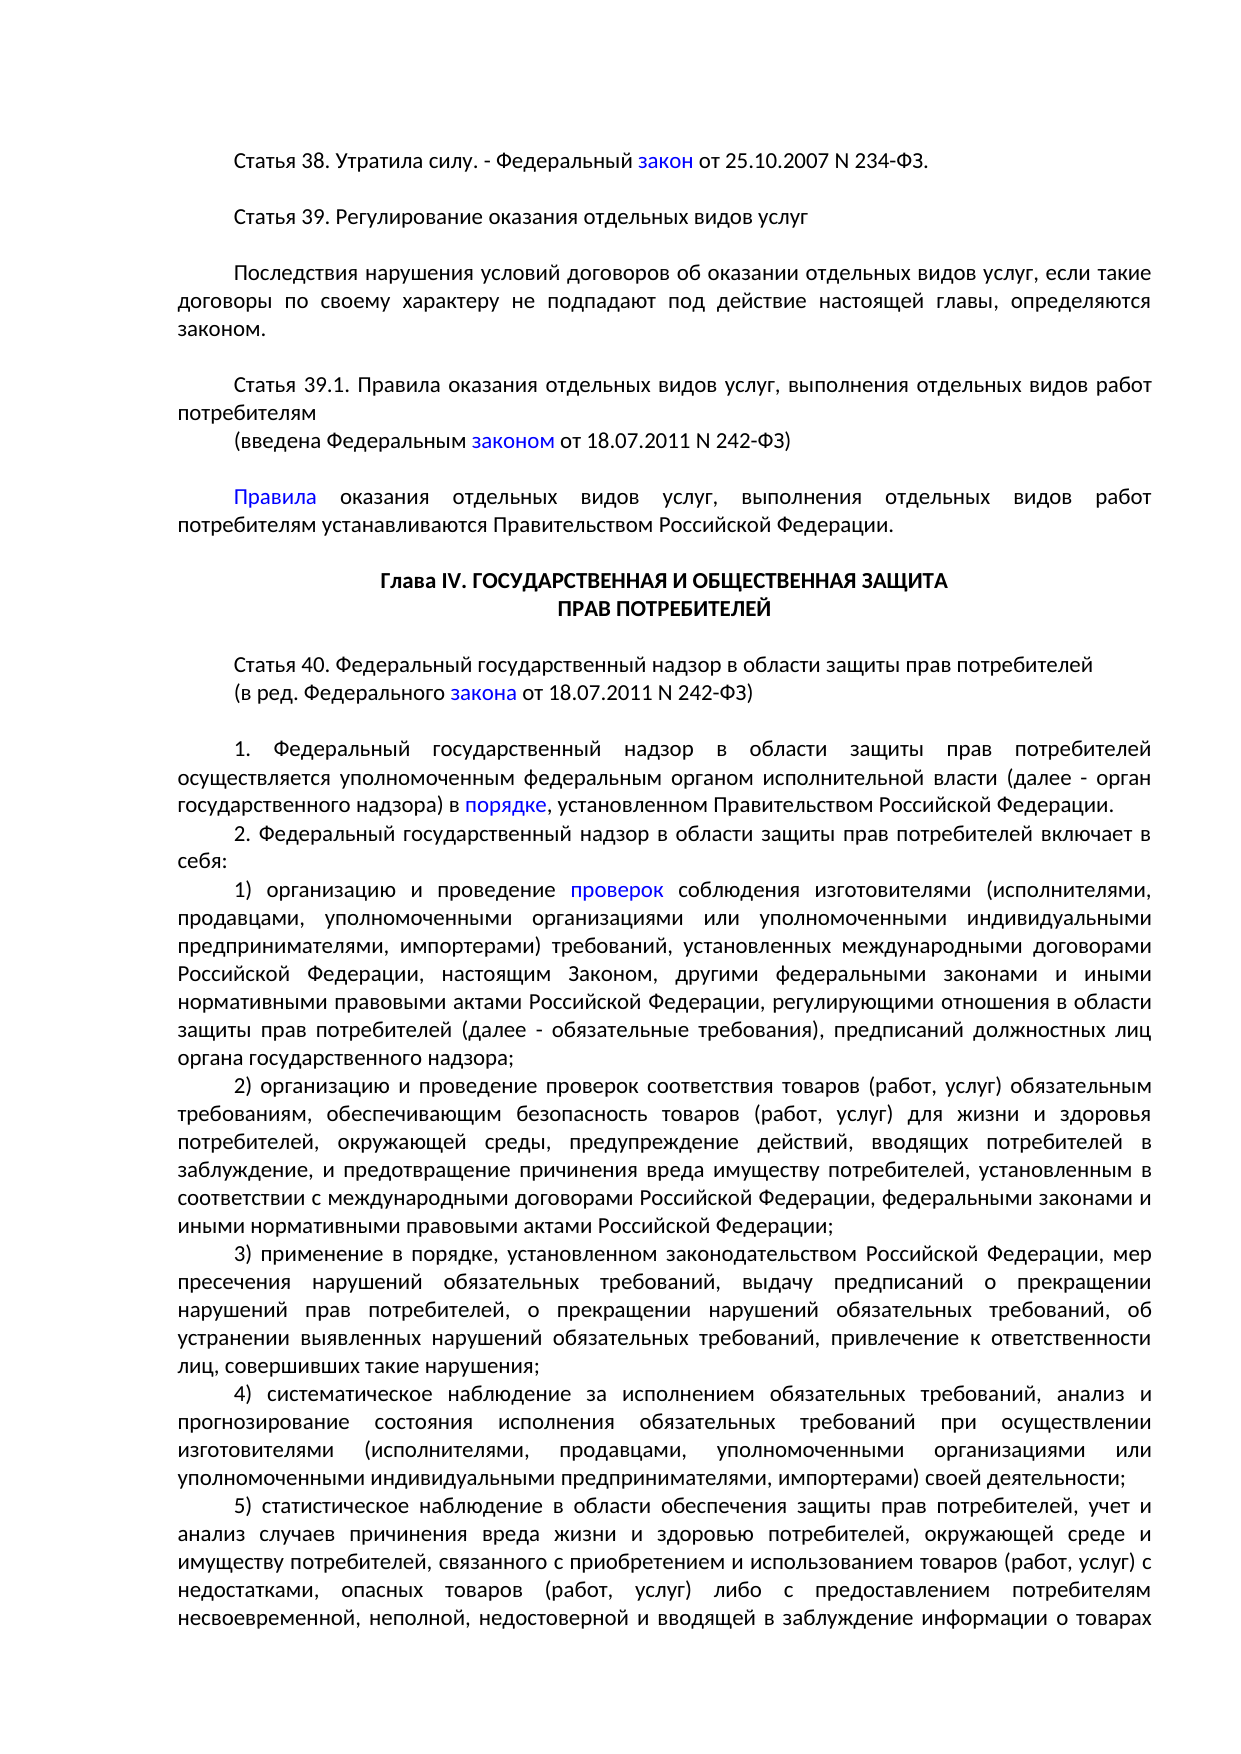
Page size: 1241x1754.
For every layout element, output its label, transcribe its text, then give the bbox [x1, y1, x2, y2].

text Статья 40. Федеральный государственный надзор в области защиты прав потребителей [177, 651, 1152, 678]
title Глава IV. ГОСУДАРСТВЕННАЯ И ОБЩЕСТВЕННАЯ ЗАЩИТА [177, 566, 1152, 594]
text (введена Федеральным законом от 18.07.2011 N 242-ФЗ) [177, 426, 1152, 454]
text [177, 1491, 1152, 1631]
text Статья 38. Утратила силу. - Федеральный закон от 25.10.2007 N 234-ФЗ. [177, 146, 1152, 174]
text Статья 39.1. Правила оказания отдельных видов услуг, выполнения отдельных видов работ потребителям [177, 370, 1152, 426]
text 2. Федеральный государственный надзор в области защиты прав потребителей включает в себя: [177, 819, 1152, 875]
text 1. Федеральный государственный надзор в области защиты прав потребителей осуществляется уполномоченным федеральным органом исполнительной власти (далее - орган государственного надзора) в порядке, установленном Правительством Российской Федерации. [177, 734, 1152, 819]
text Правила оказания отдельных видов услуг, выполнения отдельных видов работ потребителям устанавливаются Правительством Российской Федерации. [177, 482, 1152, 538]
text Статья 39. Регулирование оказания отдельных видов услуг [177, 202, 1152, 230]
text Последствия нарушения условий договоров об оказании отдельных видов услуг, если такие договоры по своему характеру не подпадают под действие настоящей главы, определяются законом. [177, 258, 1152, 342]
text 4) систематическое наблюдение за исполнением обязательных требований, анализ и прогнозирование состояния исполнения обязательных требований при осуществлении изготовителями (исполнителями, продавцами, уполномоченными организациями или уполномоченными индивидуальными предпринимателями, импортерами) своей деятельности; [177, 1379, 1152, 1491]
text 3) применение в порядке, установленном законодательством Российской Федерации, мер пресечения нарушений обязательных требований, выдачу предписаний о прекращении нарушений прав потребителей, о прекращении нарушений обязательных требований, об устранении выявленных нарушений обязательных требований, привлечение к ответственности лиц, совершивших такие нарушения; [177, 1239, 1152, 1379]
text (в ред. Федерального закона от 18.07.2011 N 242-ФЗ) [177, 678, 1152, 707]
text 1) организацию и проведение проверок соблюдения изготовителями (исполнителями, продавцами, уполномоченными организациями или уполномоченными индивидуальными предпринимателями, импортерами) требований, установленных международными договорами Российской Федерации, настоящим Законом, другими федеральными законами и иными нормативными правовыми актами Российской Федерации, регулирующими отношения в области защиты прав потребителей (далее - обязательные требования), предписаний должностных лиц органа государственного надзора; [177, 875, 1152, 1071]
title ПРАВ ПОТРЕБИТЕЛЕЙ [177, 594, 1152, 622]
text 2) организацию и проведение проверок соответствия товаров (работ, услуг) обязательным требованиям, обеспечивающим безопасность товаров (работ, услуг) для жизни и здоровья потребителей, окружающей среды, предупреждение действий, вводящих потребителей в заблуждение, и предотвращение причинения вреда имуществу потребителей, установленным в соответствии с международными договорами Российской Федерации, федеральными законами и иными нормативными правовыми актами Российской Федерации; [177, 1071, 1152, 1239]
